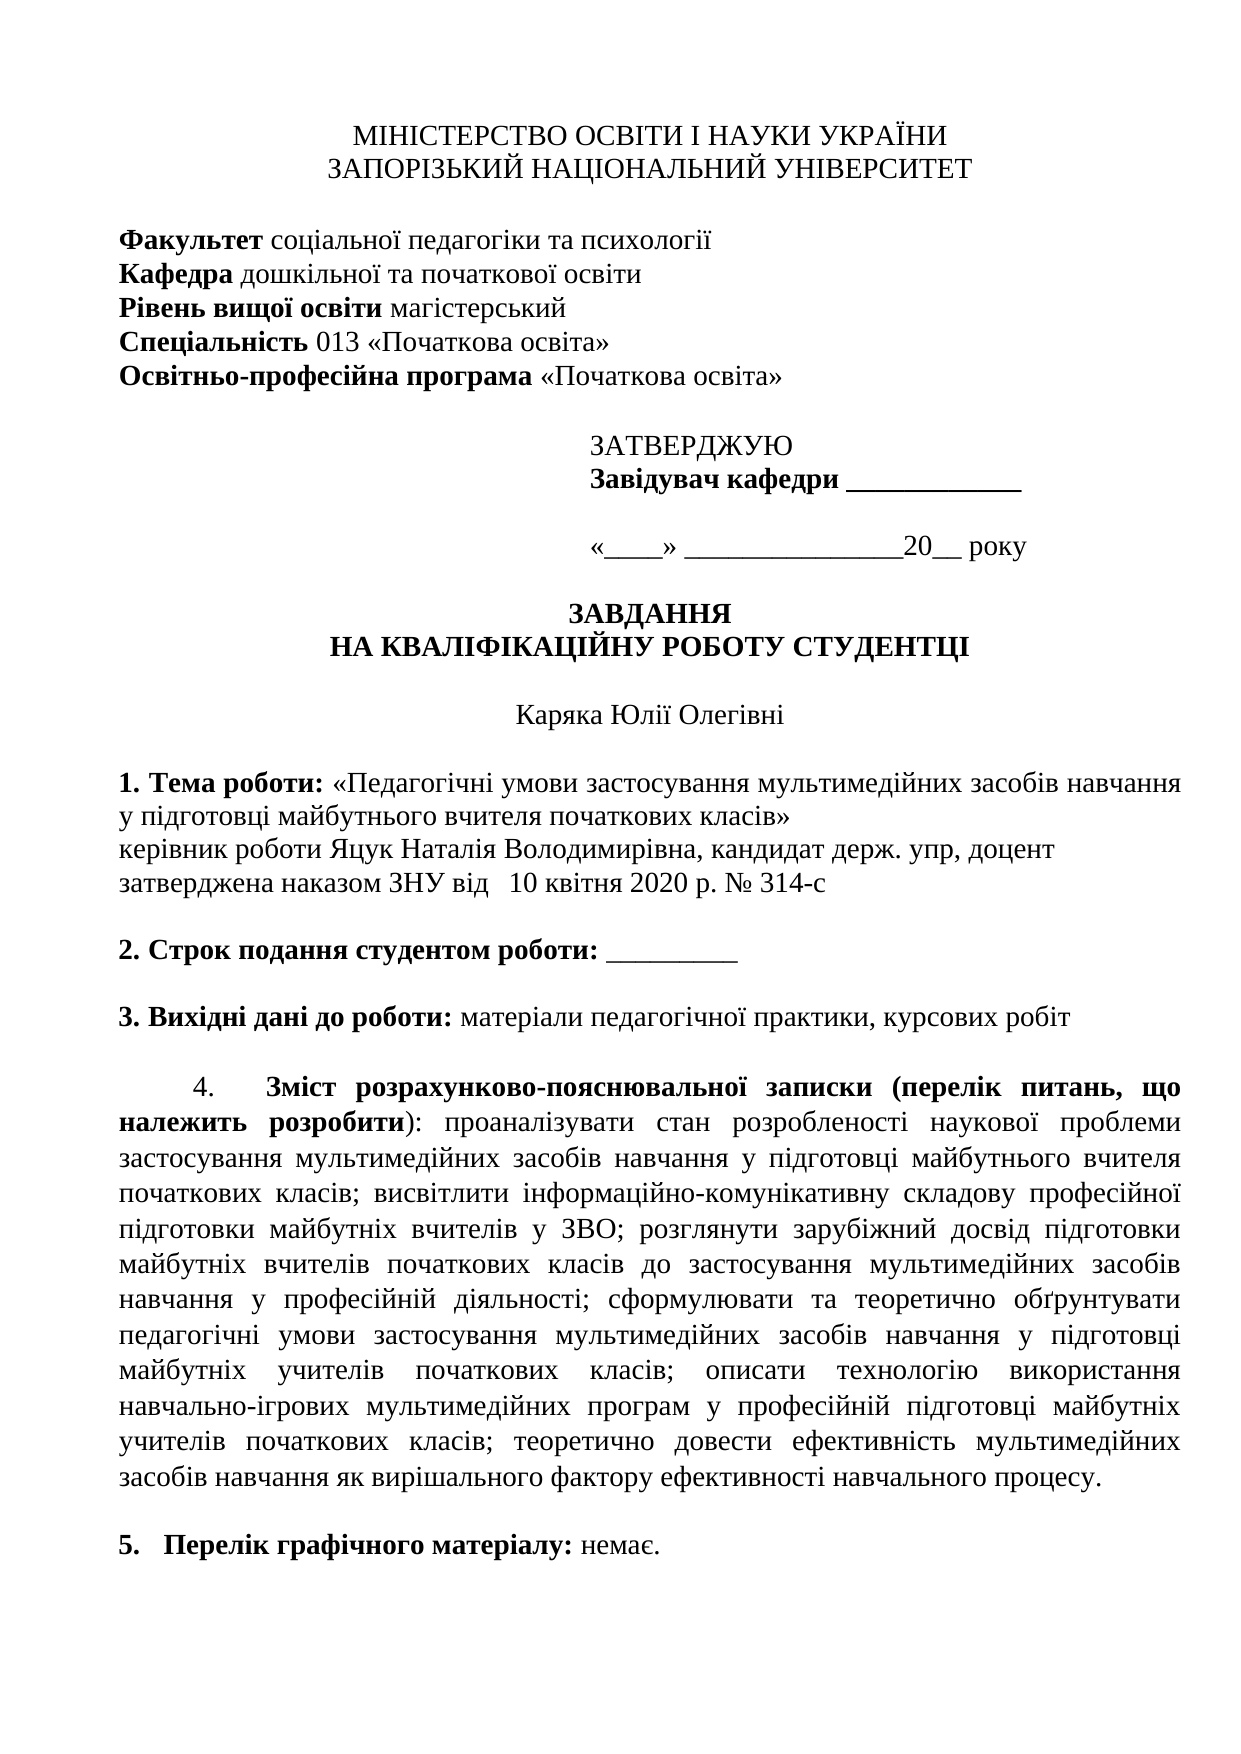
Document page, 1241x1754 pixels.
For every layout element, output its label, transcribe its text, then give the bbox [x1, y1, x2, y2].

text керівник роботи Яцук Наталія Володимирівна, кандидат держ. упр, доцент [119, 832, 1182, 865]
list Тема роботи: «Педагогічні умови застосування мультимедійних засобів навчання у підготовці майбутнього вчителя початкових класів» [118, 766, 1182, 832]
text затверджена наказом ЗНУ від 10 квітня 2020 р. № 314-с [119, 865, 1182, 898]
text Факультет соціальної педагогіки та психології [119, 222, 1182, 255]
text Рівень вищої освіти магістерський [119, 290, 1182, 324]
text ЗАТВЕРДЖУЮ [589, 428, 1182, 461]
text «____» _______________20__ року [589, 528, 1182, 562]
text ЗАПОРІЗЬКИЙ НАЦІОНАЛЬНИЙ УНІВЕРСИТЕТ [118, 151, 1182, 185]
list Перелік графічного матеріалу: немає. [118, 1528, 1182, 1561]
text Освітньо-професійна програма «Початкова освіта» [119, 358, 1182, 392]
list Зміст розрахунково-пояснювальної записки (перелік питань, що належить розробити): проаналізувати стан розробленості наукової проблеми застосування мультимедійних засобів навчання у підготовці майбутнього вчителя початкових класів; висвітлити інформаційно-комунікативну складову професійної підготовки майбутніх вчителів у ЗВО; розглянути зарубіжний досвід підготовки майбутніх вчителів початкових класів до застосування мультимедійних засобів навчання у професійній діяльності; сформулювати та теоретично обґрунтувати педагогічні умови застосування мультимедійних засобів навчання у підготовці майбутніх учителів початкових класів; описати технологію використання навчально-ігрових мультимедійних програм у професійній підготовці майбутніх учителів початкових класів; теоретично довести ефективність мультимедійних засобів навчання як вирішального фактору ефективності навчального процесу. [119, 1068, 1182, 1493]
text Спеціальність 013 «Початкова освіта» [119, 324, 1182, 358]
list Вихідні дані до роботи: матеріали педагогічної практики, курсових робіт [118, 999, 1182, 1033]
list Строк подання студентом роботи: _________ [118, 932, 1182, 966]
text Завідувач кафедри ____________ [589, 462, 1182, 495]
text ЗАВДАННЯ [118, 596, 1182, 629]
text НА КВАЛІФІКАЦІЙНУ РОБОТУ СТУДЕНТЦІ [118, 629, 1182, 663]
text Каряка Юлії Олегівні [118, 696, 1182, 731]
text Кафедра дошкільної та початкової освіти [119, 256, 1182, 289]
text МІНІСТЕРСТВО ОСВІТИ І НАУКИ УКРАЇНИ [118, 118, 1182, 151]
